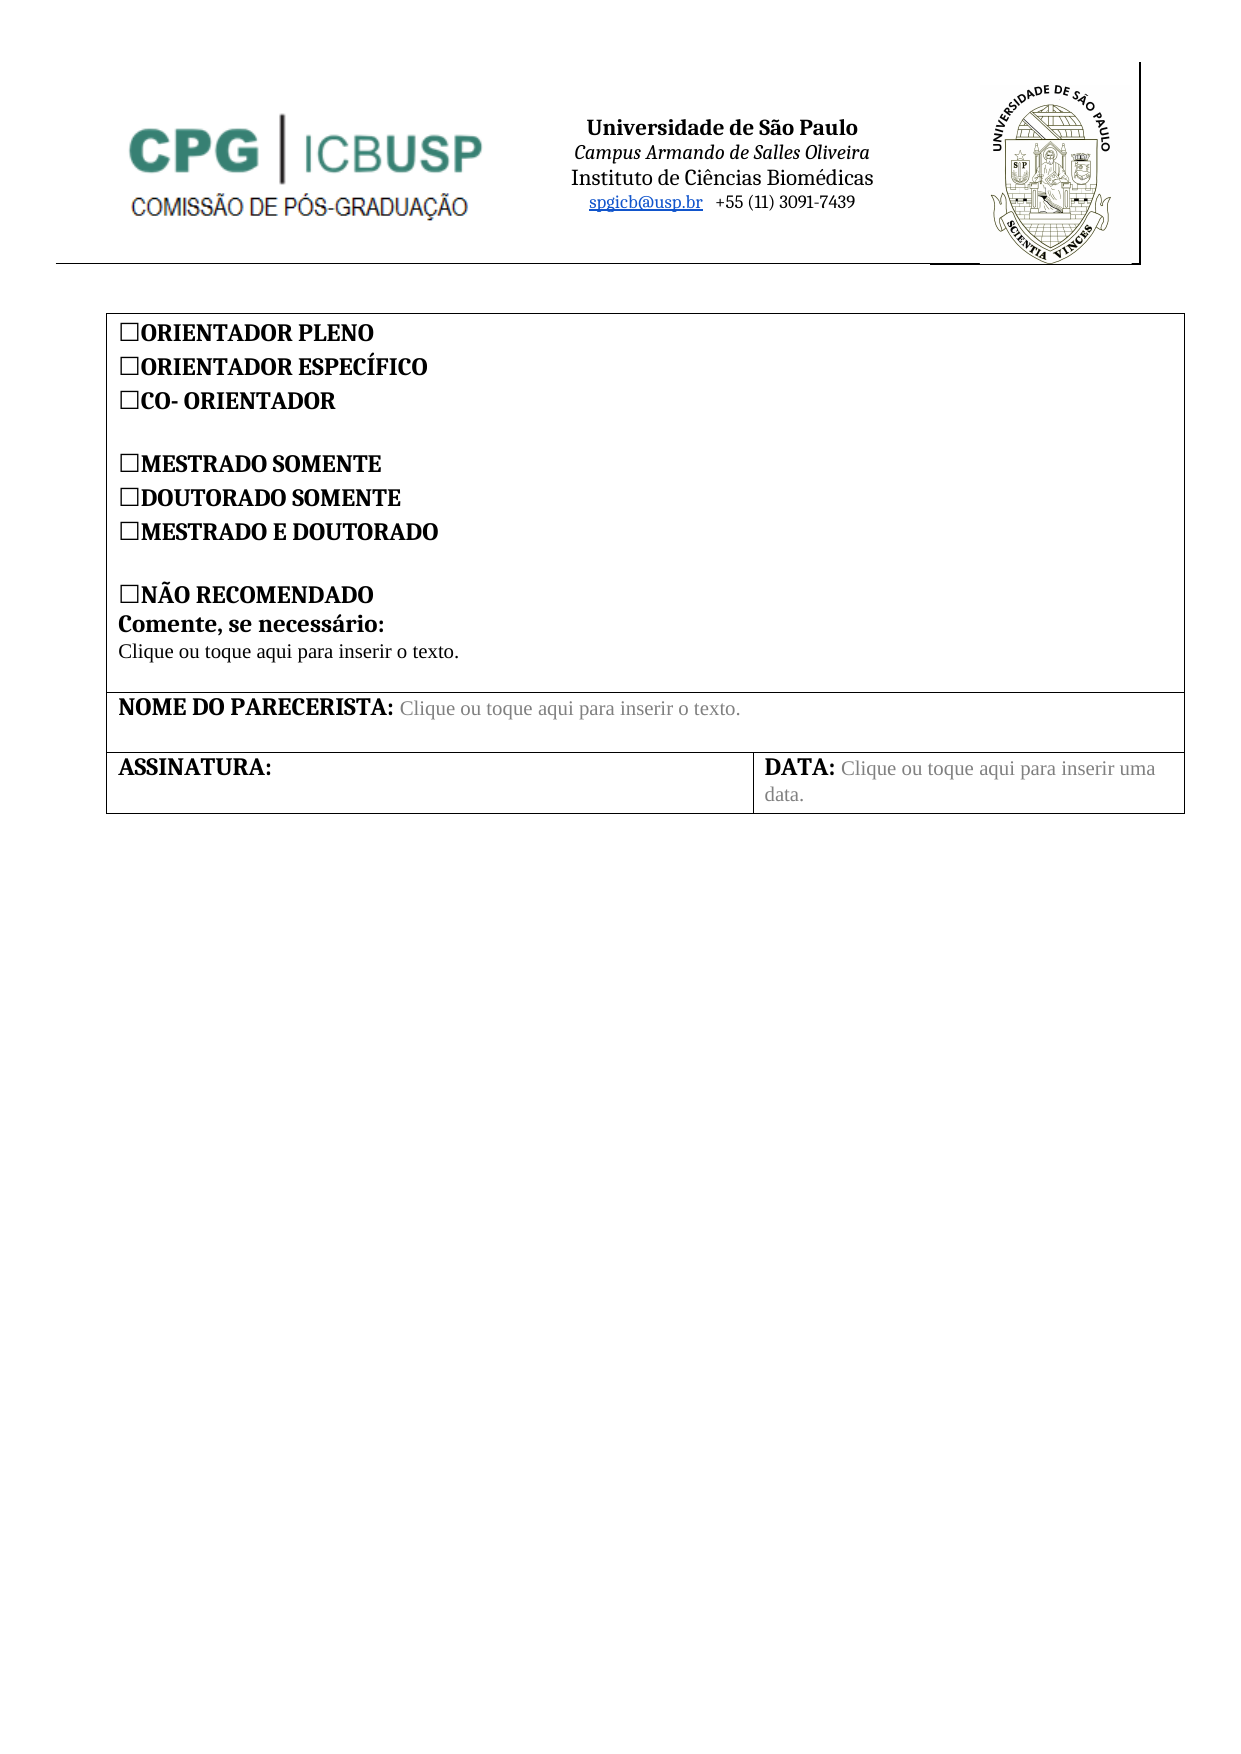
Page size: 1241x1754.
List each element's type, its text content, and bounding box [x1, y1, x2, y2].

table_cell ASSINATURA: [107, 753, 753, 813]
table_cell NOME DO PARECERISTA: [107, 693, 1184, 752]
picture [103, 93, 498, 234]
table_cell DATA: [754, 753, 1184, 813]
picture [979, 85, 1132, 264]
